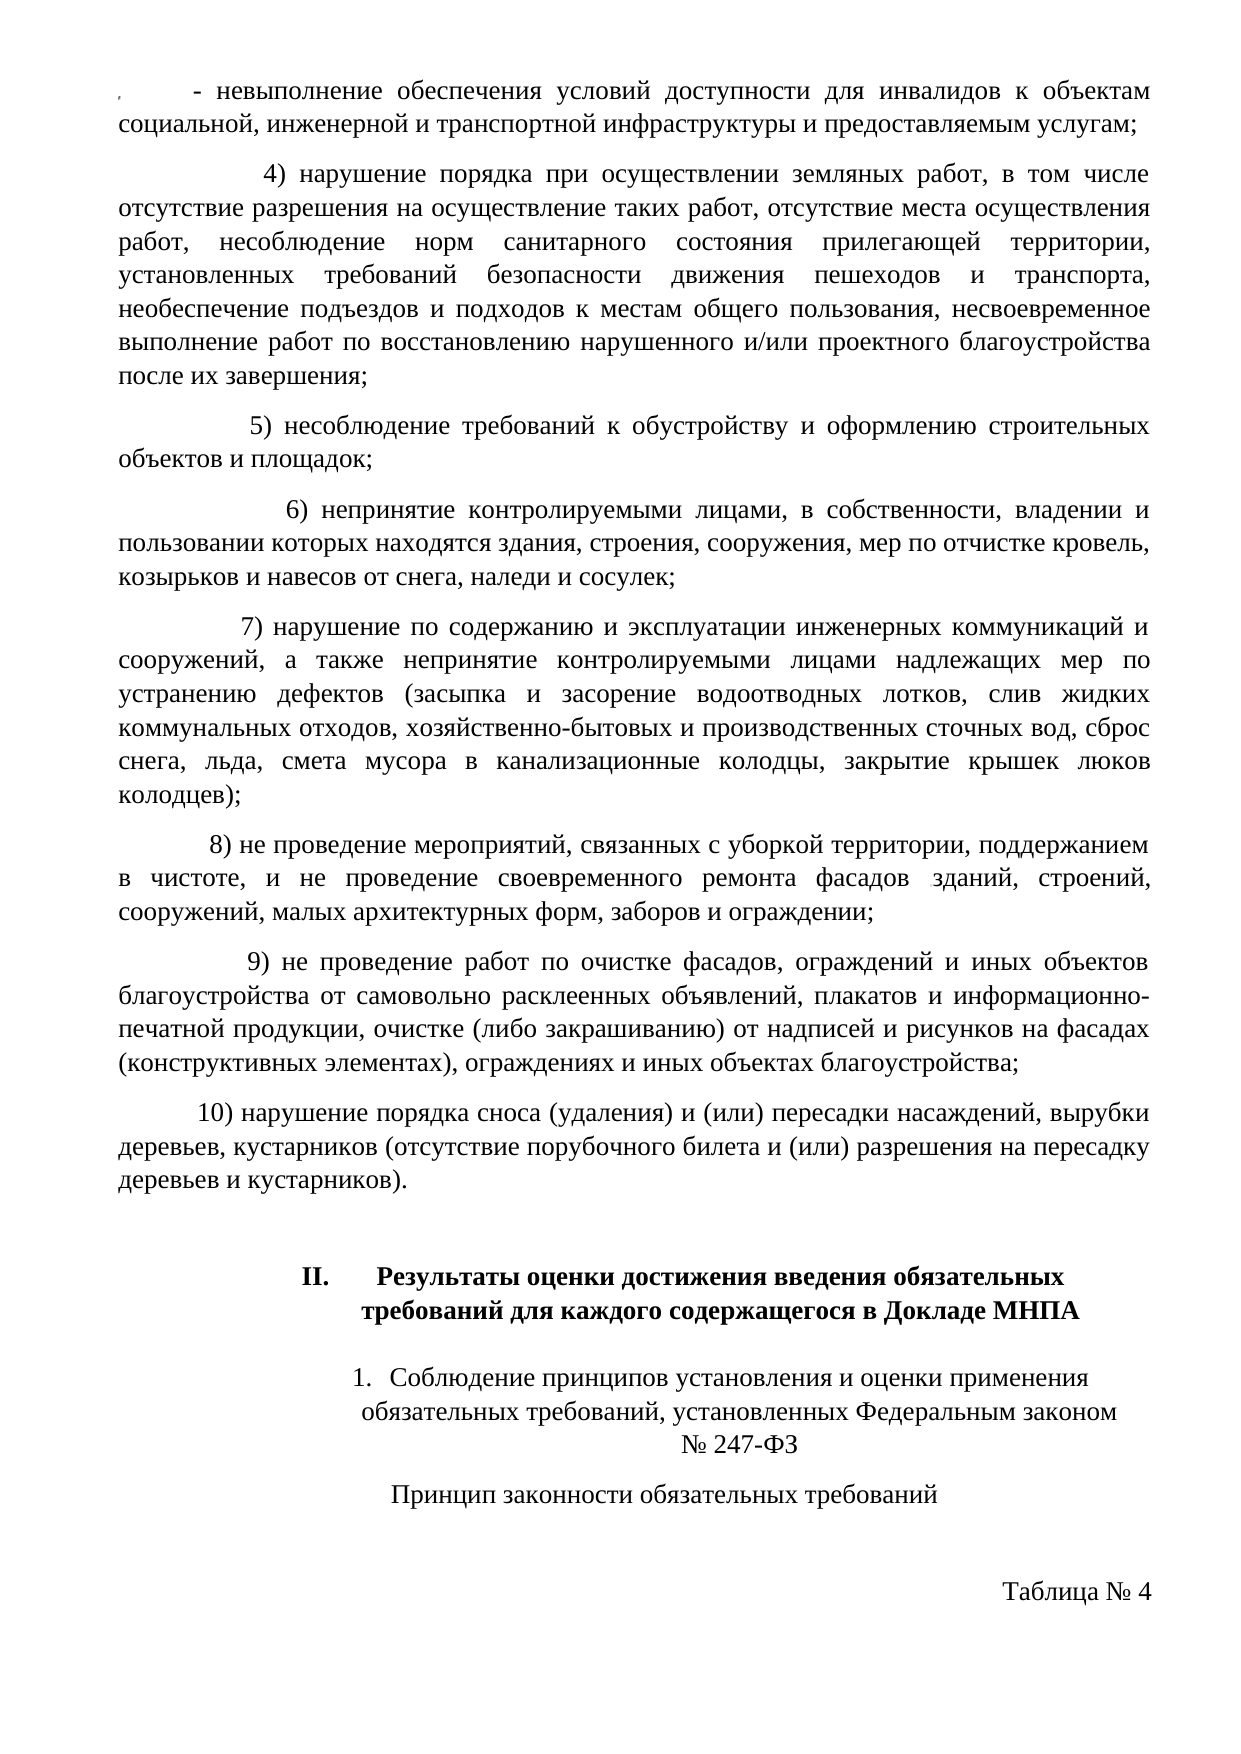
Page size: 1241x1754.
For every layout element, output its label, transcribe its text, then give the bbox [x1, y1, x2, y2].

text 4) нарушение порядка при осуществлении земляных работ, в том числе отсутствие разрешения на осуществление таких работ, отсутствие места осуществления работ, несоблюдение норм санитарного состояния прилегающей территории, установленных требований безопасности движения пешеходов и транспорта, необеспечение подъездов и подходов к местам общего пользования, несвоевременное выполнение работ по восстановлению нарушенного и/или проектного благоустройства после их завершения; [118, 158, 1152, 390]
list Результаты оценки достижения введения обязательных требований для каждого содержащегося в Докладе МНПА [215, 1261, 1152, 1325]
text - невыполнение обеспечения условий доступности для инвалидов к объектам социальной, инженерной и транспортной инфраструктуры и предоставляемым услугам; [118, 74, 1152, 138]
text 7) нарушение по содержанию и эксплуатации инженерных коммуникаций и сооружений, а также непринятие контролируемыми лицами надлежащих мер по устранению дефектов (засыпка и засорение водоотводных лотков, слив жидких коммунальных отходов, хозяйственно-бытовых и производственных сточных вод, сброс снега, льда, смета мусора в канализационные колодцы, закрытие крышек люков колодцев); [118, 610, 1152, 809]
text 5) несоблюдение требований к обустройству и оформлению строительных объектов и площадок; [118, 409, 1152, 474]
text 10) нарушение порядка сноса (удаления) и (или) пересадки насаждений, вырубки деревьев, кустарников (отсутствие порубочного билета и (или) разрешения на пересадку деревьев и кустарников). [118, 1096, 1152, 1194]
text 8) не проведение мероприятий, связанных с уборкой территории, поддержанием в чистоте, и не проведение своевременного ремонта фасадов зданий, строений, сооружений, малых архитектурных форм, заборов и ограждении; [118, 828, 1152, 926]
text 6) непринятие контролируемыми лицами, в собственности, владении и пользовании которых находятся здания, строения, сооружения, мер по отчистке кровель, козырьков и навесов от снега, наледи и сосулек; [118, 493, 1152, 591]
text Принцип законности обязательных требований [177, 1478, 1152, 1509]
text 9) не проведение работ по очистке фасадов, ограждений и иных объектов благоустройства от самовольно расклеенных объявлений, плакатов и информационно-печатной продукции, очистке (либо закрашиванию) от надписей и рисунков на фасадах (конструктивных элементах), ограждениях и иных объектах благоустройства; [118, 945, 1152, 1077]
text Таблица № 4 [177, 1576, 1152, 1607]
list Соблюдение принципов установления и оценки применения обязательных требований, установленных Федеральным законом № 247-ФЗ [290, 1361, 1152, 1459]
